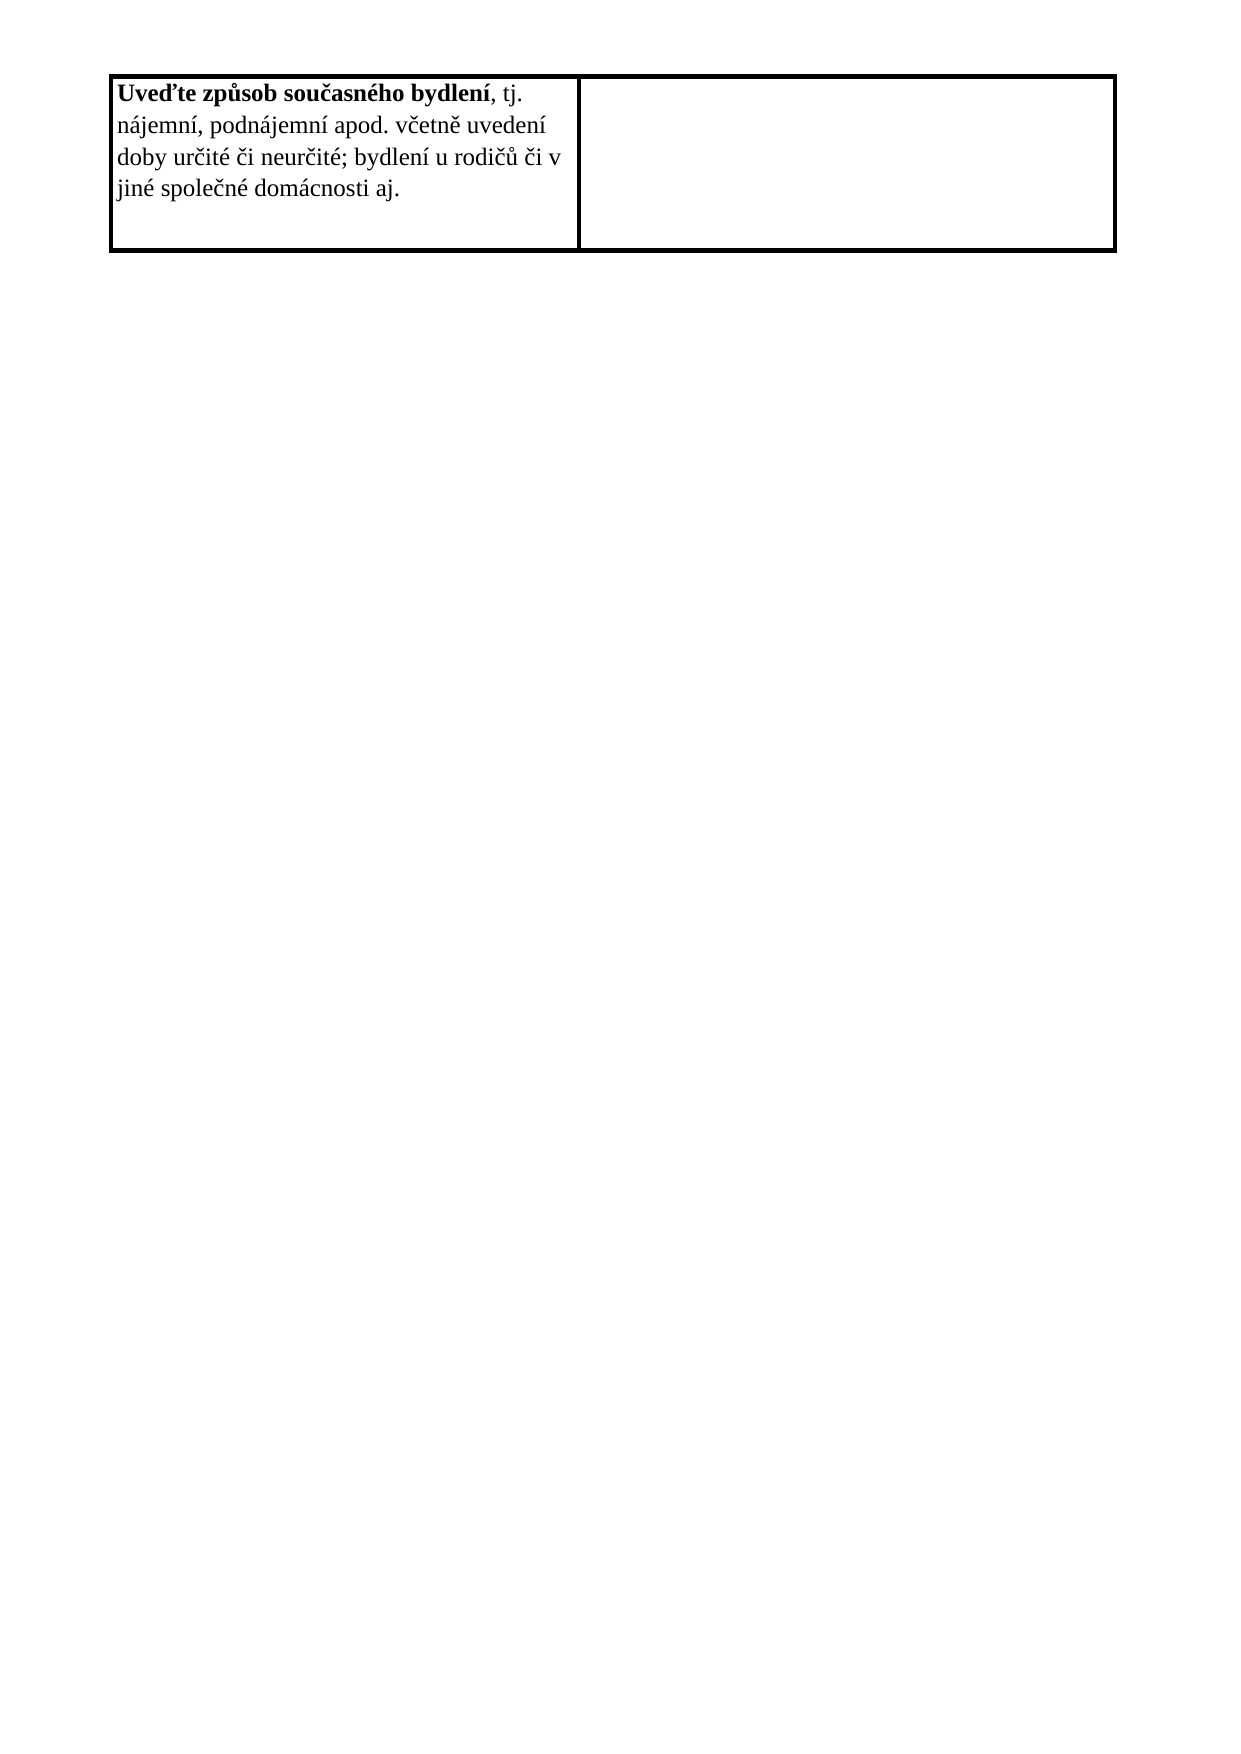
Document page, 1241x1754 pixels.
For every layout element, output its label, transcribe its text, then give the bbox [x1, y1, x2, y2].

table_header Uveďte způsob současného bydlení, tj. nájemní, podnájemní apod. včetně uvedení doby určité či neurčité; bydlení u rodičů či v jiné společné domácnosti aj. [113, 79, 577, 248]
table_header [581, 79, 1113, 248]
